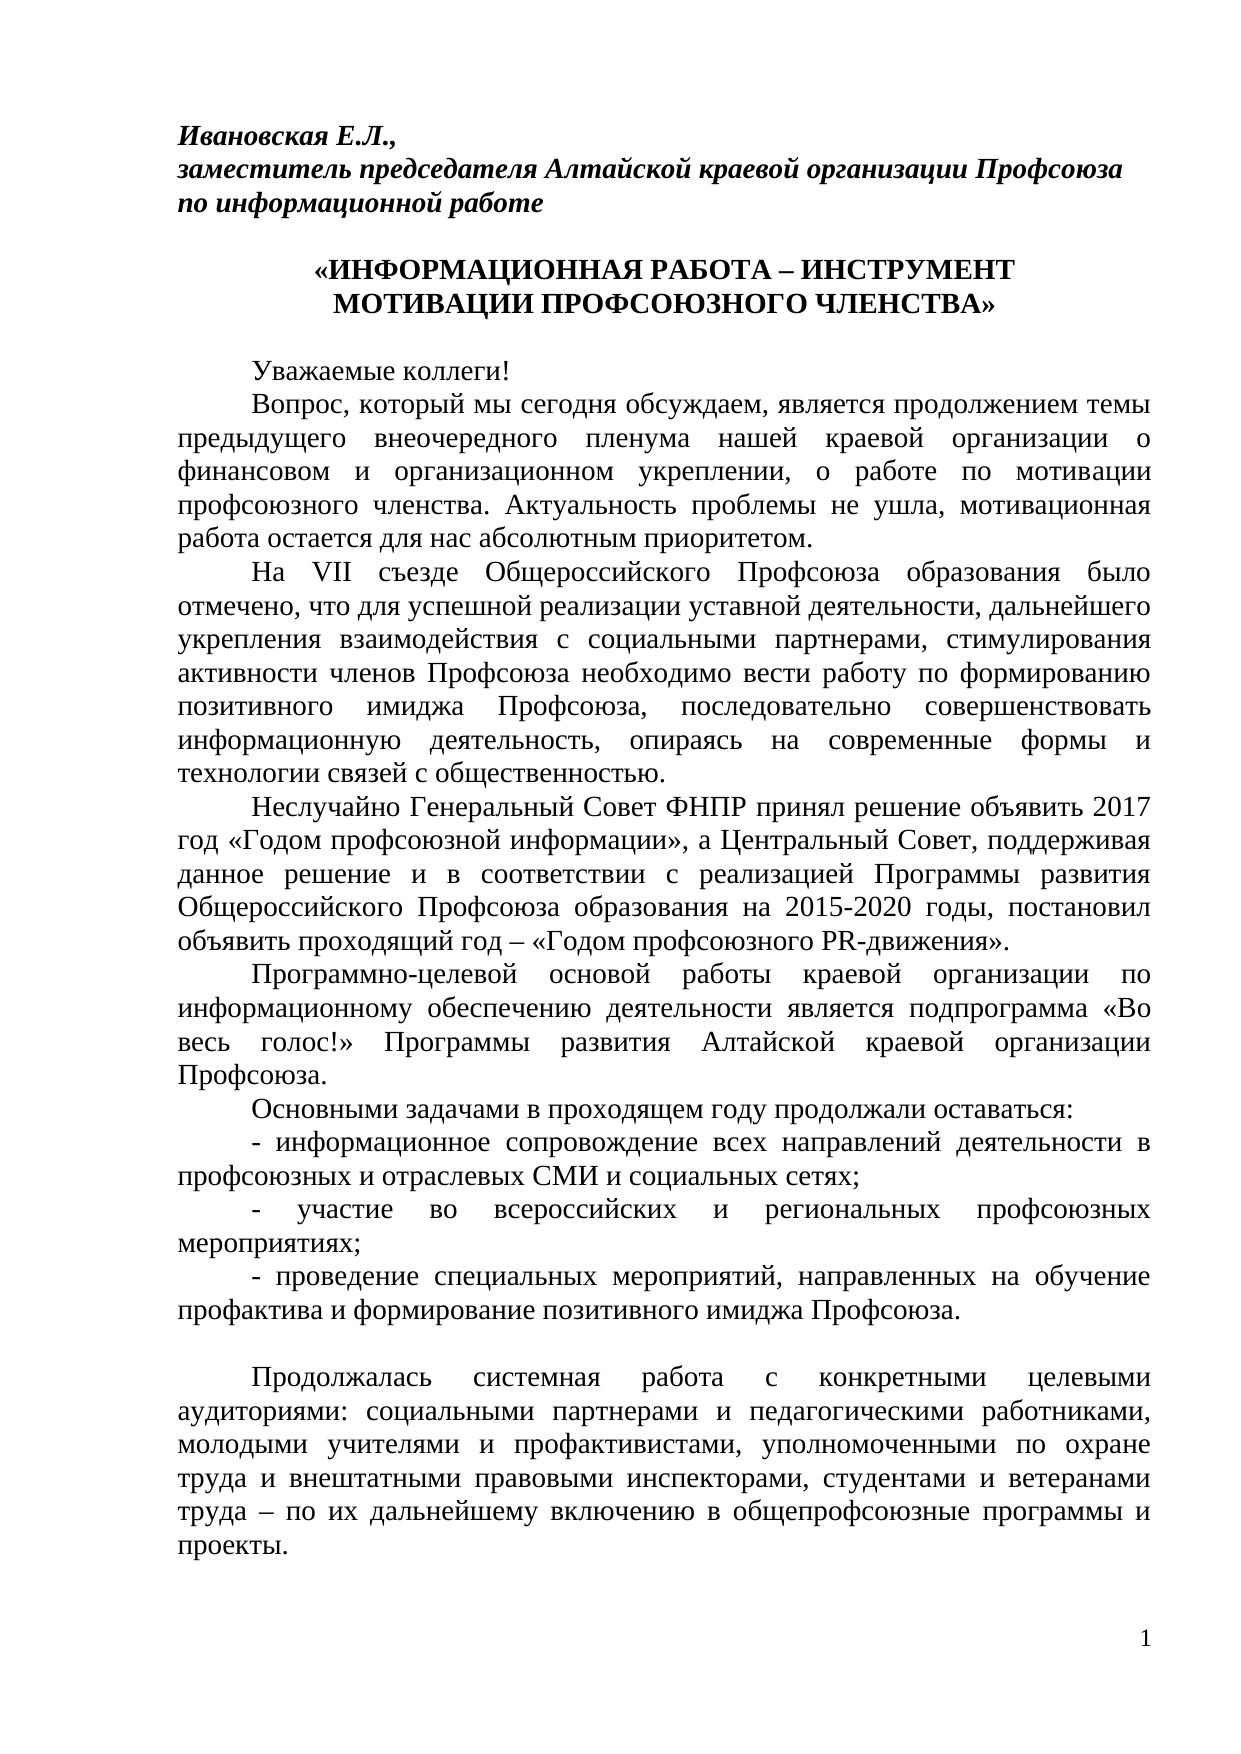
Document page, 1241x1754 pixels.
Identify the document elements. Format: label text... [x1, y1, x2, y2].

text Ивановская Е.Л., [177, 118, 1152, 152]
text - информационное сопровождение всех направлений деятельности в профсоюзных и отраслевых СМИ и социальных сетях; [177, 1124, 1152, 1191]
text МОТИВАЦИИ ПРОФСОЮЗНОГО ЧЛЕНСТВА» [177, 286, 1152, 319]
text Неслучайно Генеральный Совет ФНПР принял решение объявить 2017 год «Годом профсоюзной информации», а Центральный Совет, поддерживая данное решение и в соответствии с реализацией Программы развития Общероссийского Профсоюза образования на 2015-2020 годы, постановил объявить проходящий год – «Годом профсоюзного PR-движения». [177, 789, 1152, 957]
text На VII съезде Общероссийского Профсоюза образования было отмечено, что для успешной реализации уставной деятельности, дальнейшего укрепления взаимодействия с социальными партнерами, стимулирования активности членов Профсоюза необходимо вести работу по формированию позитивного имиджа Профсоюза, последовательно совершенствовать информационную деятельность, опираясь на современные формы и технологии связей с общественностью. [177, 554, 1152, 789]
text Основными задачами в проходящем году продолжали оставаться: [177, 1091, 1152, 1124]
text «ИНФОРМАЦИОННАЯ РАБОТА – ИНСТРУМЕНТ [177, 252, 1152, 286]
text Программно-целевой основой работы краевой организации по информационному обеспечению деятельности является подпрограмма «Во весь голос!» Программы развития Алтайской краевой организации Профсоюза. [177, 957, 1152, 1091]
text заместитель председателя Алтайской краевой организации Профсоюза по информационной работе [177, 152, 1152, 219]
text Вопрос, который мы сегодня обсуждаем, является продолжением темы предыдущего внеочередного пленума нашей краевой организации о финансовом и организационном укреплении, о работе по мотивации профсоюзного членства. Актуальность проблемы не ушла, мотивационная работа остается для нас абсолютным приоритетом. [177, 386, 1152, 554]
text Продолжалась системная работа с конкретными целевыми аудиториями: социальными партнерами и педагогическими работниками, молодыми учителями и профактивистами, уполномоченными по охране труда и внештатными правовыми инспекторами, студентами и ветеранами труда – по их дальнейшему включению в общепрофсоюзные программы и проекты. [177, 1359, 1152, 1560]
text Уважаемые коллеги! [177, 353, 1152, 386]
text - проведение специальных мероприятий, направленных на обучение профактива и формирование позитивного имиджа Профсоюза. [177, 1258, 1152, 1326]
text - участие во всероссийских и региональных профсоюзных мероприятиях; [177, 1191, 1152, 1258]
